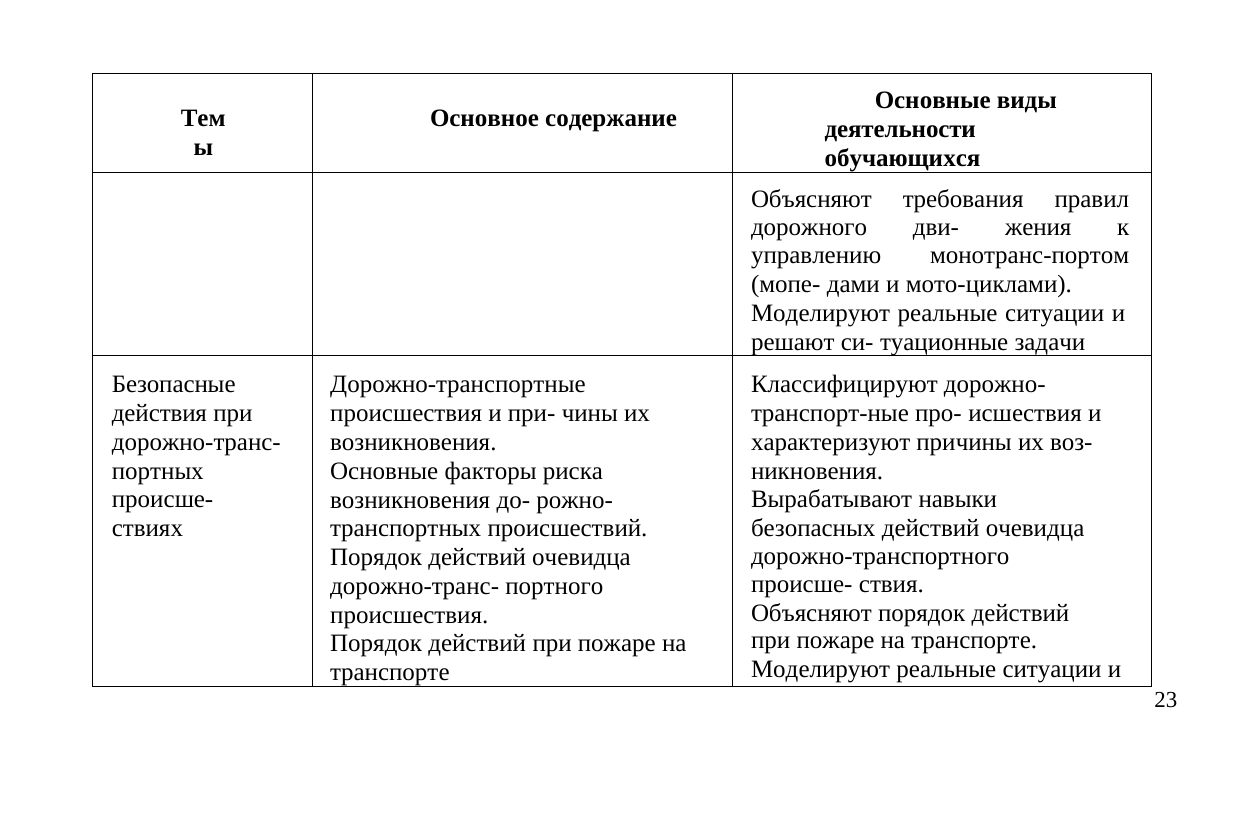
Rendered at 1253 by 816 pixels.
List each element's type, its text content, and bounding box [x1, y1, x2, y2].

table_cell [93, 173, 312, 355]
table_header Темы [93, 74, 312, 172]
table_header Основные виды деятельности обучающихся [733, 74, 1151, 172]
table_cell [733, 356, 1151, 686]
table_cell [93, 356, 312, 686]
table_header Основное содержание [313, 74, 732, 172]
table_cell [313, 173, 732, 355]
table_cell Объясняют требования правил дорожного дви- жения к управлению монотранс-портом (мопе- дами и мото-циклами). Моделируют реальные ситуации и решают си- туационные задачи [733, 173, 1151, 355]
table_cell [313, 356, 732, 686]
